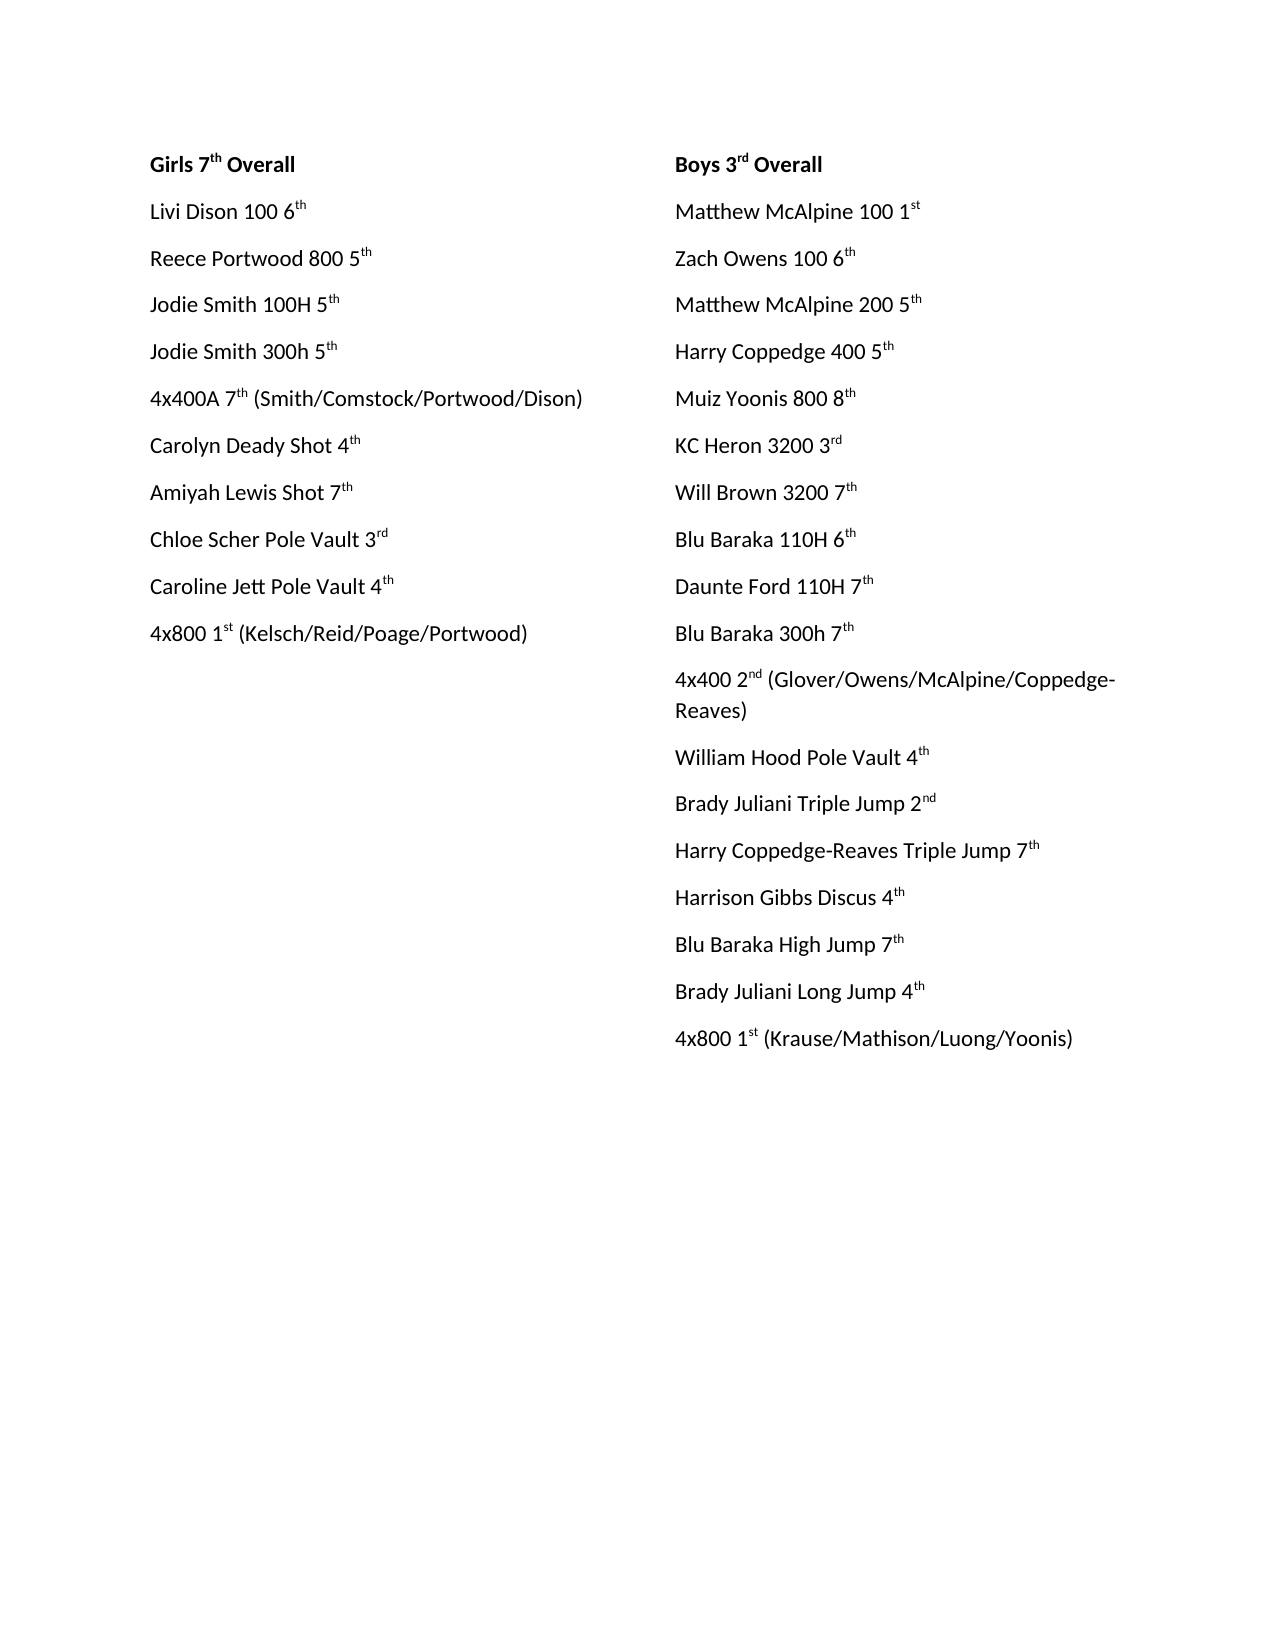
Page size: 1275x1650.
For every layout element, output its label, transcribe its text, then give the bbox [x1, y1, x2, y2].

text KC Heron 3200 3rd [675, 431, 1125, 459]
text Jodie Smith 100H 5th [150, 291, 600, 319]
text Harry Coppedge 400 5th [675, 337, 1125, 366]
text Will Brown 3200 7th [675, 478, 1125, 506]
text Harry Coppedge-Reaves Triple Jump 7th [675, 836, 1125, 864]
text Daunte Ford 110H 7th [675, 572, 1125, 600]
text Chloe Scher Pole Vault 3rd [150, 525, 600, 553]
text Girls 7th Overall [150, 150, 600, 178]
text Reece Portwood 800 5th [150, 244, 600, 272]
text Carolyn Deady Shot 4th [150, 431, 600, 459]
text 4x800 1st (Kelsch/Reid/Poage/Portwood) [150, 619, 600, 647]
text Amiyah Lewis Shot 7th [150, 478, 600, 506]
text Jodie Smith 300h 5th [150, 337, 600, 366]
text 4x800 1st (Krause/Mathison/Luong/Yoonis) [675, 1024, 1125, 1052]
text 4x400A 7th (Smith/Comstock/Portwood/Dison) [150, 384, 600, 412]
text William Hood Pole Vault 4th [675, 743, 1125, 771]
text Matthew McAlpine 200 5th [675, 291, 1125, 319]
text Blu Baraka High Jump 7th [675, 930, 1125, 958]
text Blu Baraka 300h 7th [675, 619, 1125, 647]
text Boys 3rd Overall [675, 150, 1125, 178]
text Zach Owens 100 6th [675, 244, 1125, 272]
text Matthew McAlpine 100 1st [675, 197, 1125, 225]
text Blu Baraka 110H 6th [675, 525, 1125, 553]
text Caroline Jett Pole Vault 4th [150, 572, 600, 600]
text Brady Juliani Long Jump 4th [675, 977, 1125, 1005]
text 4x400 2nd (Glover/Owens/McAlpine/Coppedge-Reaves) [675, 666, 1125, 724]
text Harrison Gibbs Discus 4th [675, 883, 1125, 911]
text Muiz Yoonis 800 8th [675, 384, 1125, 412]
text Brady Juliani Triple Jump 2nd [675, 789, 1125, 818]
text Livi Dison 100 6th [150, 197, 600, 225]
